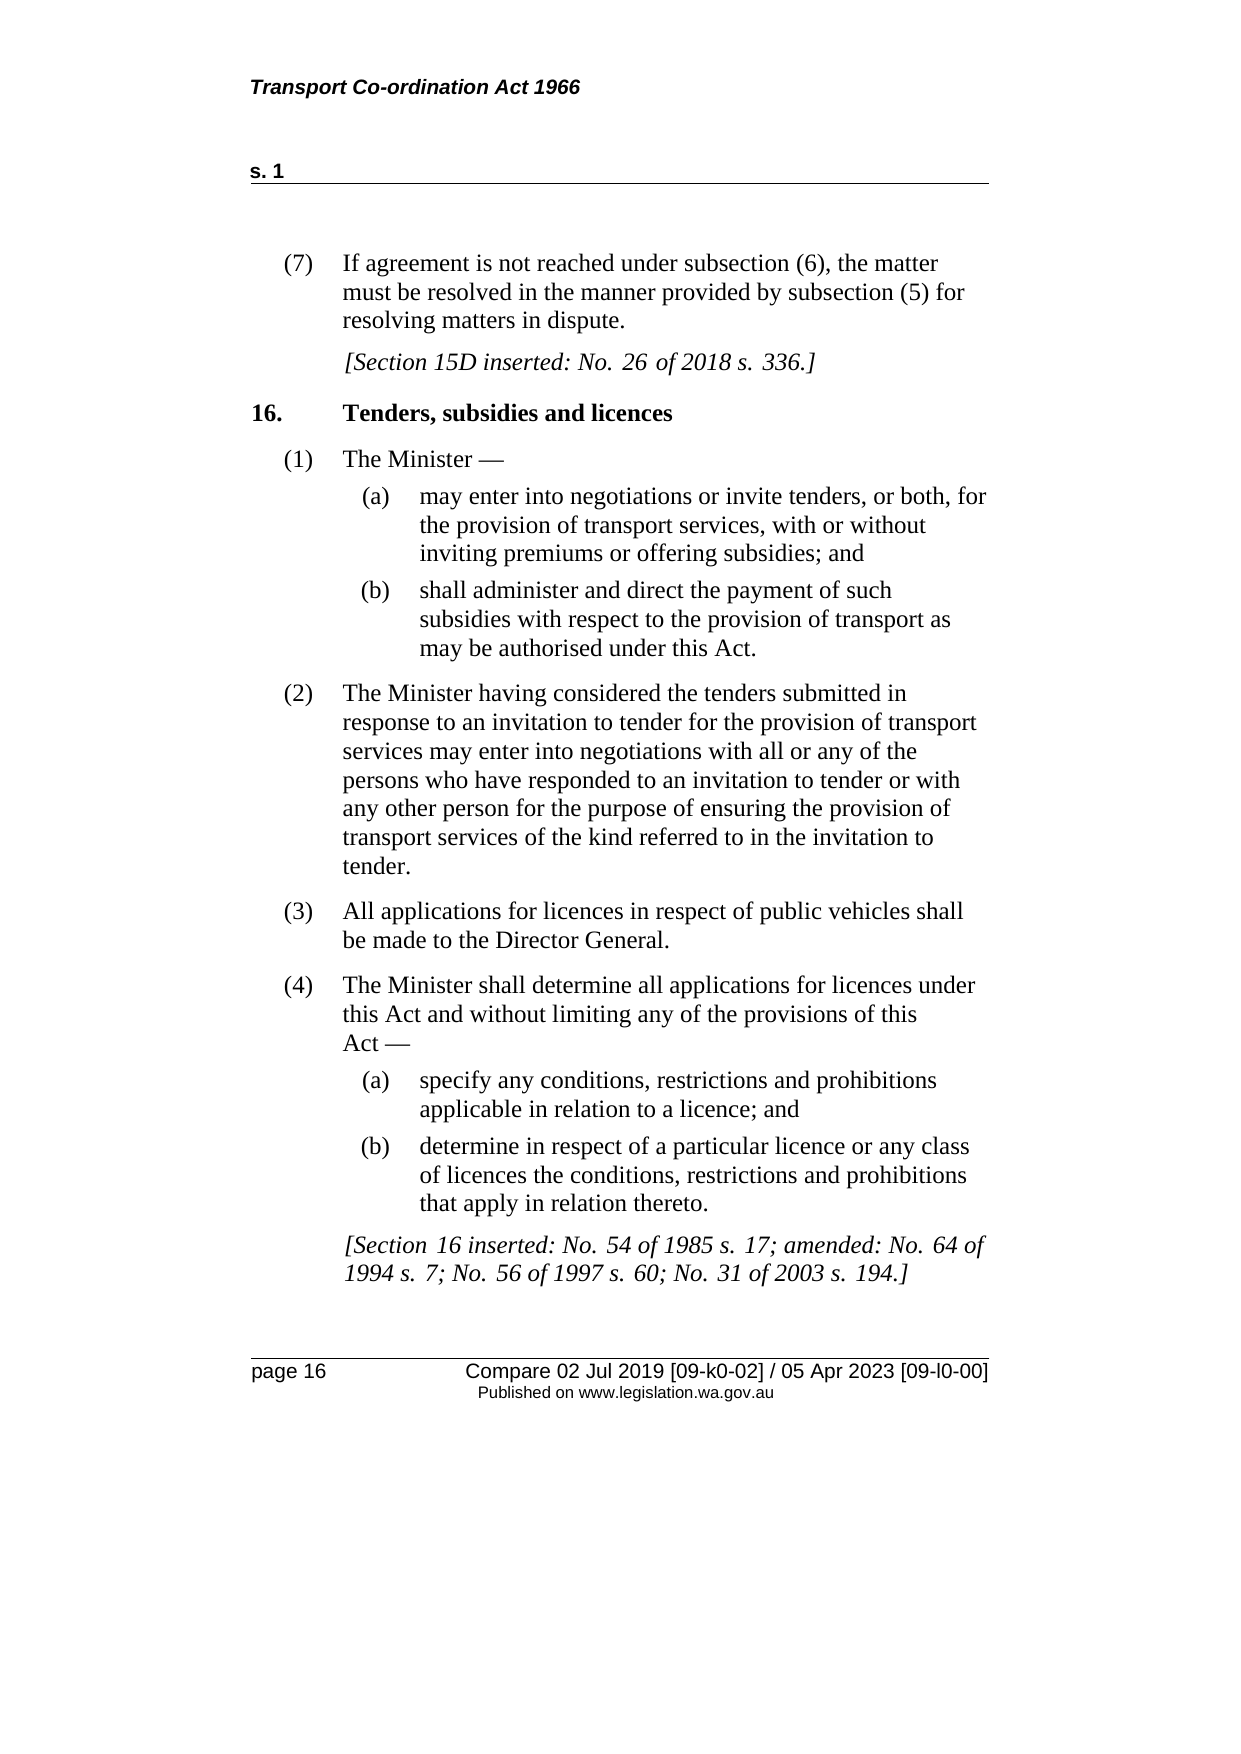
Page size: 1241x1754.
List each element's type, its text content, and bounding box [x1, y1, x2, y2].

text (a) specify any conditions, restrictions and prohibitions applicable in relation to a licence; and [251, 1065, 989, 1123]
text (3) All applications for licences in respect of public vehicles shall be made to the Director General. [251, 896, 989, 954]
text (7) If agreement is not reached under subsection (6), the matter must be resolved in the manner provided by subsection (5) for resolving matters in dispute. [251, 248, 989, 334]
text (b) shall administer and direct the payment of such subsidies with respect to the provision of transport as may be authorised under this Act. [251, 576, 989, 662]
text (a) may enter into negotiations or invite tenders, or both, for the provision of transport services, with or without inviting premiums or offering subsidies; and [251, 481, 989, 567]
text [Section 15D inserted: No. 26 of 2018 s. 336.] [251, 347, 989, 376]
text (b) determine in respect of a particular licence or any class of licences the conditions, restrictions and prohibitions that apply in relation thereto. [251, 1131, 989, 1217]
text (4) The Minister shall determine all applications for licences under this Act and without limiting any of the provisions of this Act — [251, 971, 989, 1057]
subtitle 16. Tenders, subsidies and licences [251, 398, 989, 427]
text (2) The Minister having considered the tenders submitted in response to an invitation to tender for the provision of transport services may enter into negotiations with all or any of the persons who have responded to an invitation to tender or with any other person for the purpose of ensuring the provision of transport services of the kind referred to in the invitation to tender. [251, 678, 989, 880]
text (1) The Minister — [251, 444, 989, 473]
text [Section 16 inserted: No. 54 of 1985 s. 17; amended: No. 64 of 1994 s. 7; No. 56 of 1997 s. 60; No. 31 of 2003 s. 194.] [251, 1230, 989, 1287]
